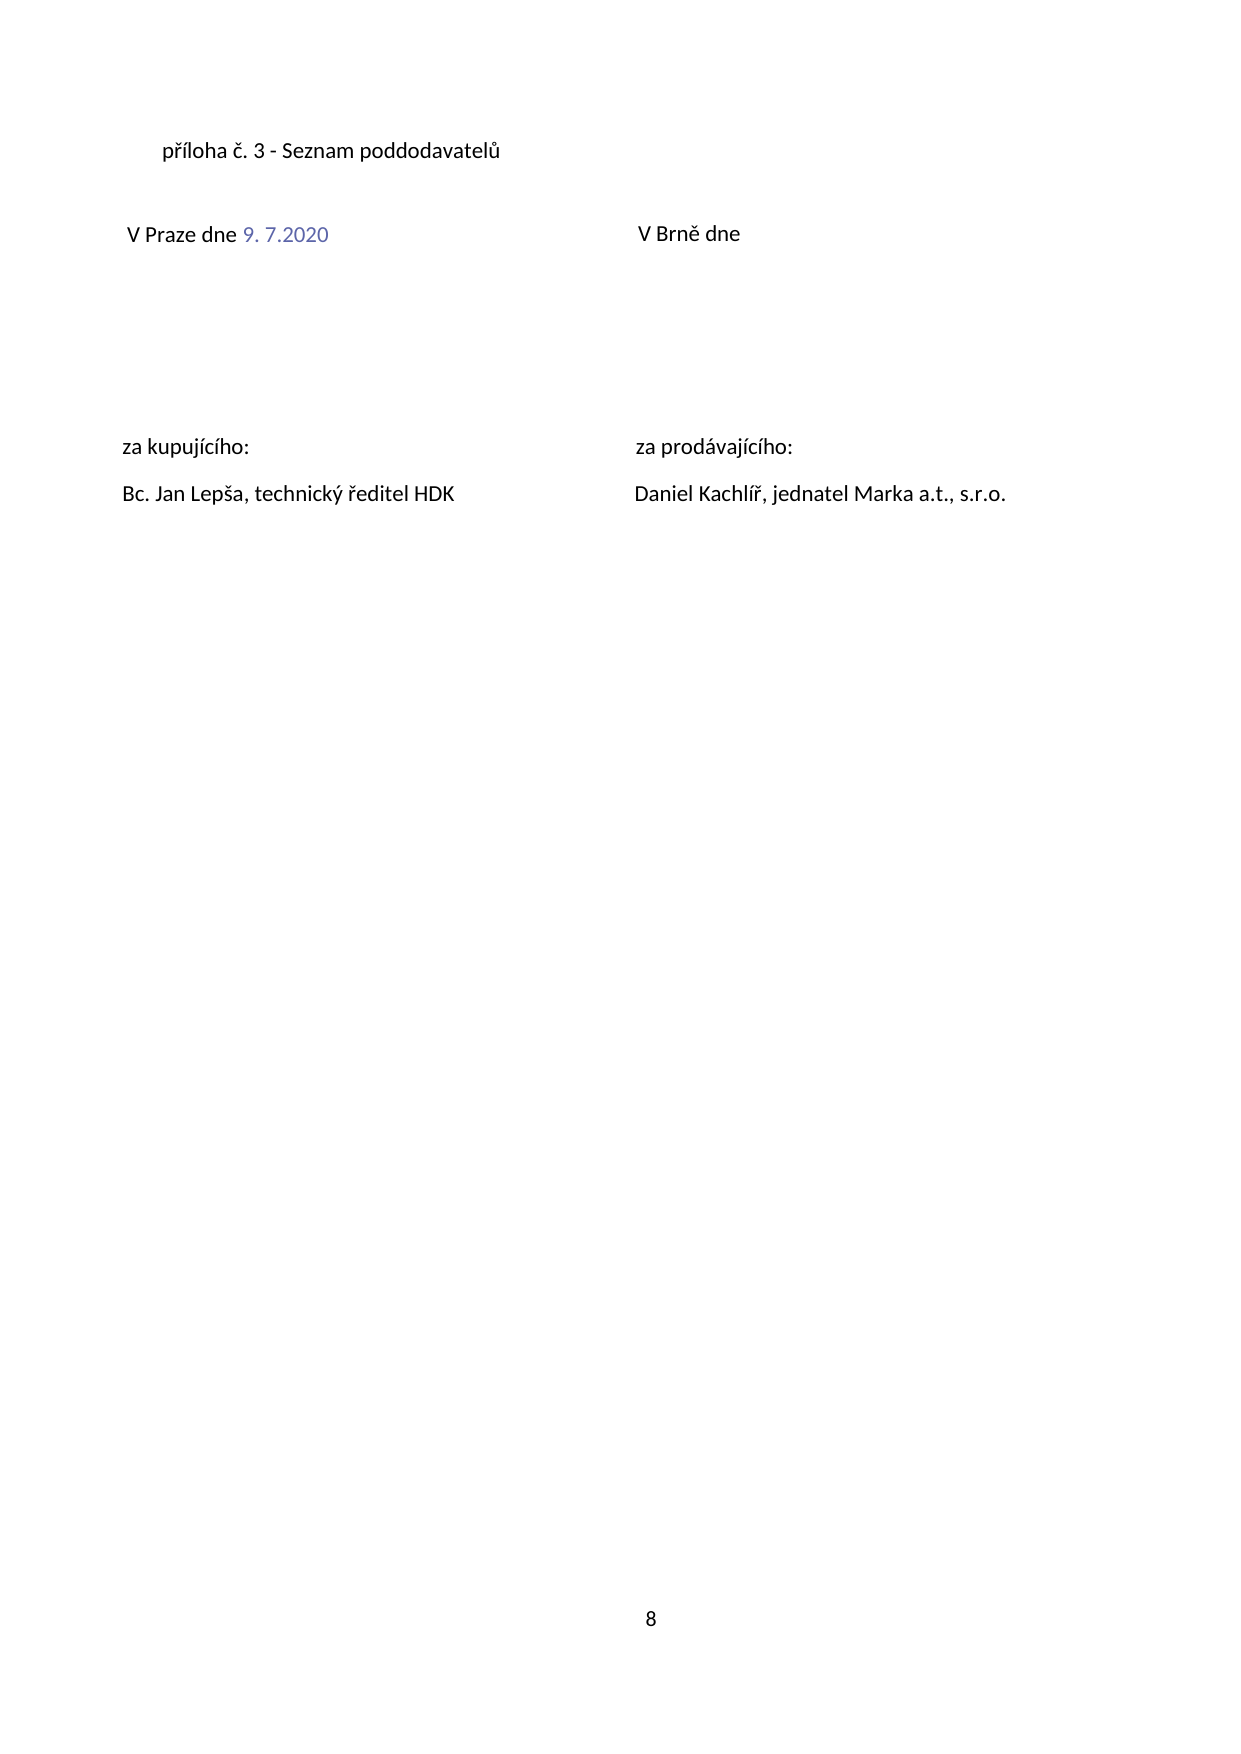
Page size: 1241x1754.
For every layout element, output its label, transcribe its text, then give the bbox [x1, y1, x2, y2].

text Bc. Jan Lepša, technický ředitel HDK Daniel Kachlíř, jednatel Marka a.t., s.r.o. [122, 483, 1017, 506]
text příloha č. 3 - Seznam poddodavatelů [162, 140, 501, 163]
text V Brně dne [638, 223, 741, 247]
text V Praze dne 9. 7.2020 [127, 223, 514, 247]
text za kupujícího: za prodávajícího: [122, 436, 1017, 459]
